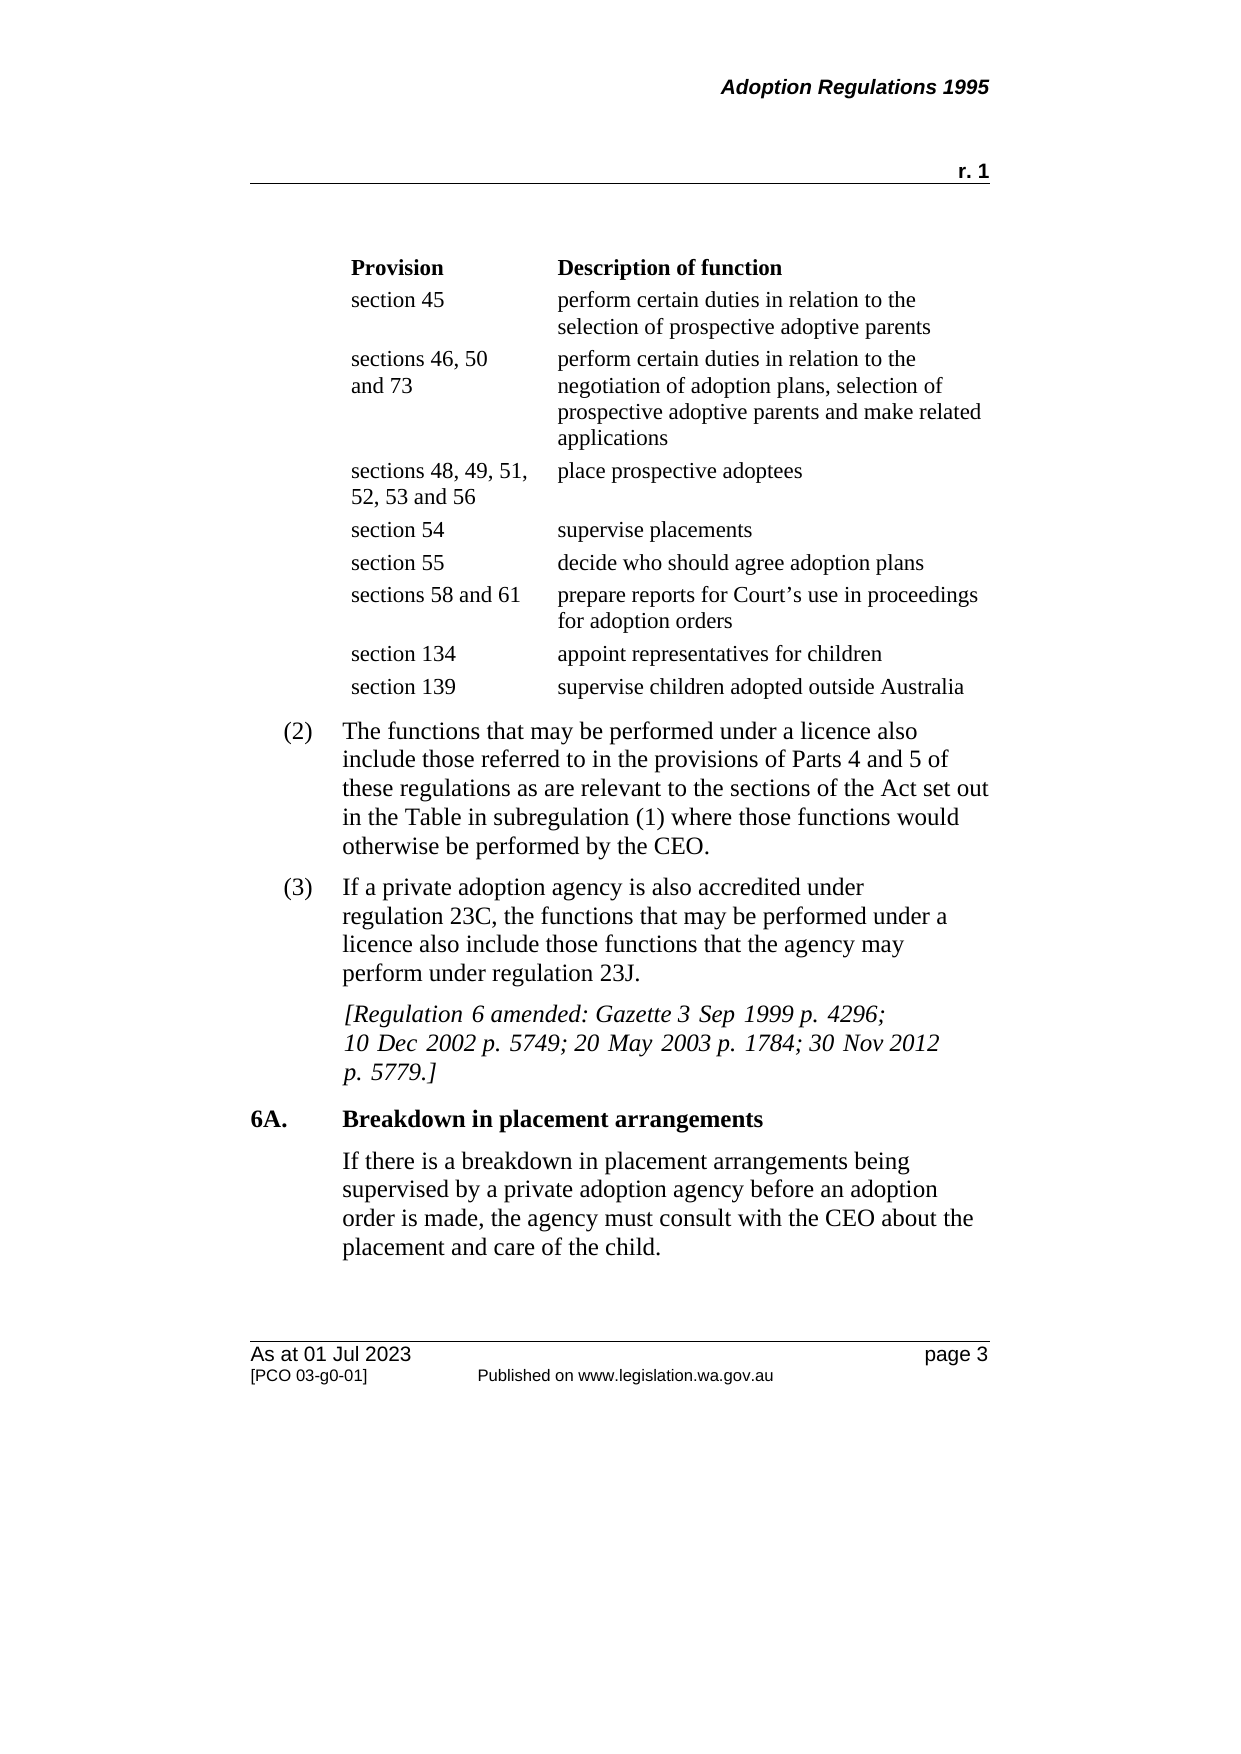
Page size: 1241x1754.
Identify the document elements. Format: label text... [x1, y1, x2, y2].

table_cell section 134 [345, 634, 551, 666]
table_cell sections 46, 50 and 73 [345, 339, 551, 451]
table_cell supervise placements [551, 510, 994, 542]
text If there is a breakdown in placement arrangements being supervised by a private adoption agency before an adoption order is made, the agency must consult with the CEO about the placement and care of the child. [250, 1146, 990, 1261]
text [Regulation 6 amended: Gazette 3 Sep 1999 p. 4296; 10 Dec 2002 p. 5749; 20 May 2003 p. 1784; 30 Nov 2012 p. 5779.] [250, 999, 990, 1086]
table_header Description of function [551, 248, 994, 280]
table_cell perform certain duties in relation to the selection of prospective adoptive parents [551, 280, 994, 339]
table_cell section 55 [345, 542, 551, 575]
table_header Provision [345, 248, 551, 280]
text (2) The functions that may be performed under a licence also include those referred to in the provisions of Parts 4 and 5 of these regulations as are relevant to the sections of the Act set out in the Table in subregulation (1) where those functions would otherwise be performed by the CEO. [250, 716, 990, 859]
table_cell sections 58 and 61 [345, 575, 551, 634]
table_cell supervise children adopted outside Australia [551, 666, 994, 699]
table_cell section 45 [345, 280, 551, 339]
table_cell appoint representatives for children [551, 634, 994, 666]
table_cell place prospective adoptees [551, 451, 994, 510]
table_cell perform certain duties in relation to the negotiation of adoption plans, selection of prospective adoptive parents and make related applications [551, 339, 994, 451]
table_cell section 54 [345, 510, 551, 542]
table_cell decide who should agree adoption plans [551, 542, 994, 575]
subtitle 6A. Breakdown in placement arrangements [250, 1104, 990, 1133]
text (3) If a private adoption agency is also accredited under regulation 23C, the functions that may be performed under a licence also include those functions that the agency may perform under regulation 23J. [250, 872, 990, 987]
table_cell prepare reports for Court’s use in proceedings for adoption orders [551, 575, 994, 634]
table_cell sections 48, 49, 51, 52, 53 and 56 [345, 451, 551, 510]
table_cell section 139 [345, 666, 551, 699]
